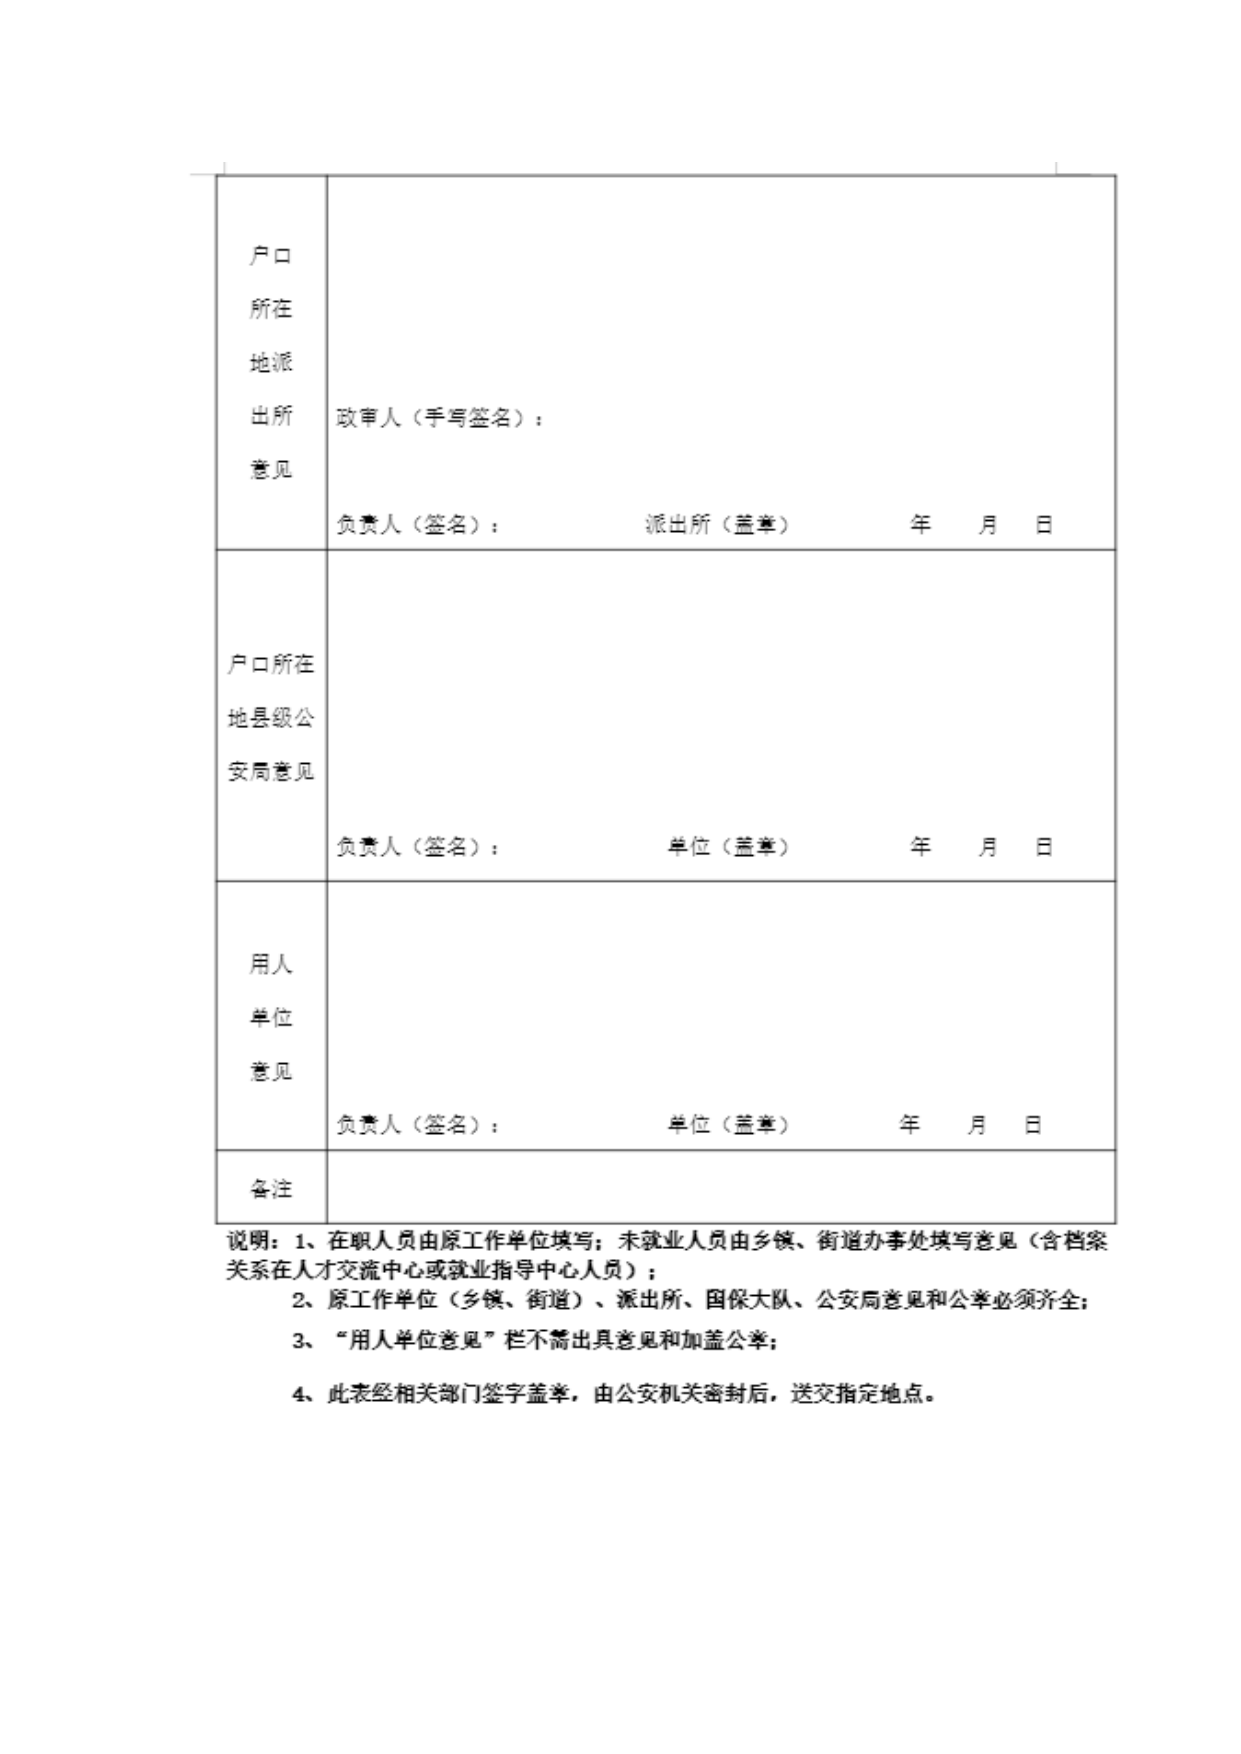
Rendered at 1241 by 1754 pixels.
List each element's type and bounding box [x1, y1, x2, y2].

picture [187, 162, 1179, 1411]
